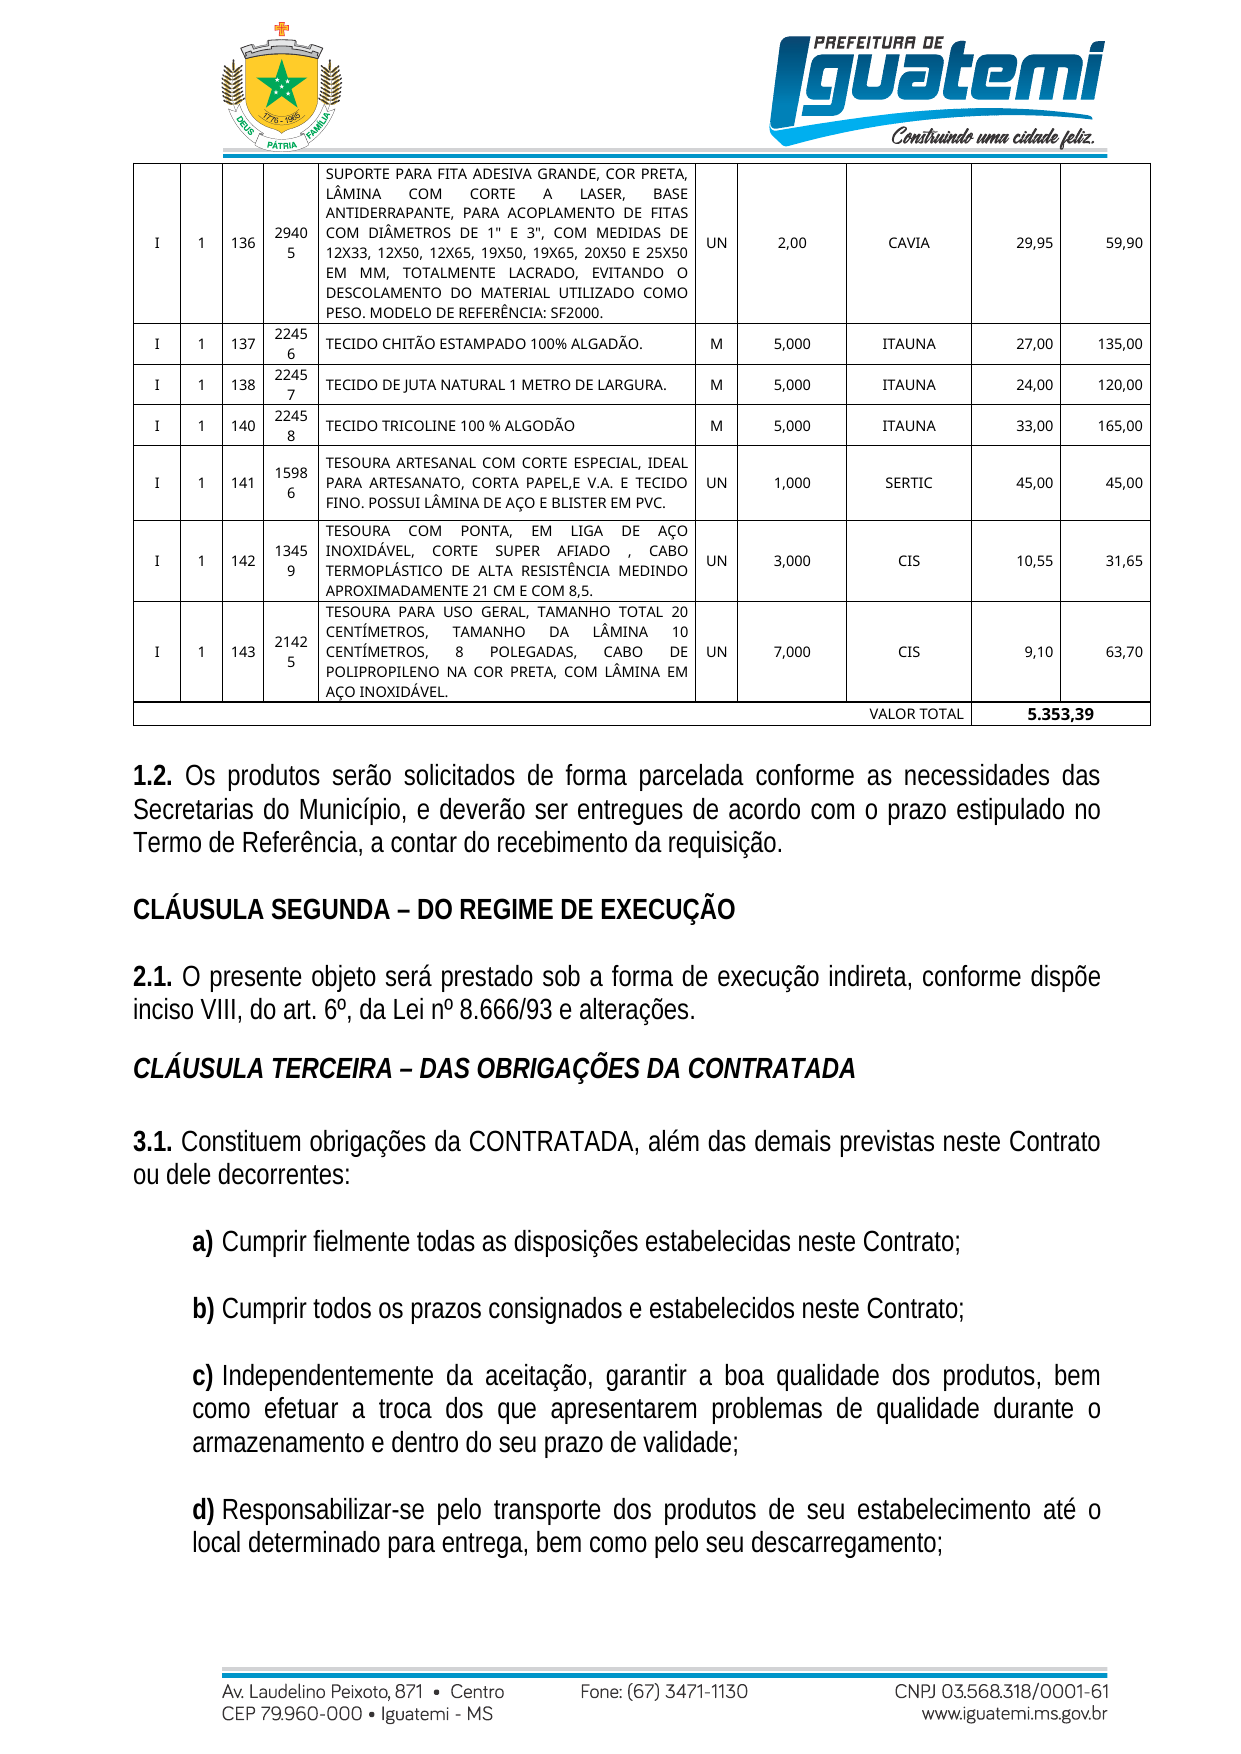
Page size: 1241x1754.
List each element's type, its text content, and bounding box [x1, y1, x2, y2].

table_cell 1 [181, 405, 222, 445]
table_cell 29405 [264, 164, 318, 323]
table_cell 22458 [264, 405, 318, 445]
table_cell 2,00 [738, 164, 846, 323]
table_cell 1 [181, 446, 222, 520]
table_cell 141 [223, 446, 263, 520]
table_cell 7,000 [738, 602, 846, 701]
table_cell ITAUNA [847, 365, 971, 404]
table_cell CIS [847, 521, 971, 601]
table_cell 136 [223, 164, 263, 323]
table_cell 1 [181, 521, 222, 601]
table_cell 1 [181, 164, 222, 323]
table_cell TESOURA COM PONTA, EM LIGA DE AÇO INOXIDÁVEL, CORTE SUPER AFIADO , CABO TERMOPLÁSTICO DE ALTA RESISTÊNCIA MEDINDO APROXIMADAMENTE 21 CM E COM 8,5. [319, 521, 695, 601]
table_cell 15986 [264, 446, 318, 520]
table_cell M [696, 324, 737, 363]
table_cell 5.353,39 [972, 703, 1150, 725]
table_cell 63,70 [1061, 602, 1150, 701]
table_cell I [134, 164, 180, 323]
list Cumprir fielmente todas as disposições estabelecidas neste Contrato; [192, 1224, 1103, 1258]
table_cell 135,00 [1061, 324, 1150, 363]
table_cell 21425 [264, 602, 318, 701]
table_cell 1 [181, 602, 222, 701]
table_cell 59,90 [1061, 164, 1150, 323]
table_cell 24,00 [972, 365, 1060, 404]
table_cell 1,000 [738, 446, 846, 520]
table_cell I [134, 405, 180, 445]
table_cell 142 [223, 521, 263, 601]
table_cell VALOR TOTAL [134, 703, 971, 725]
table_cell 22456 [264, 324, 318, 363]
table_cell TECIDO TRICOLINE 100 % ALGODÃO [319, 405, 695, 445]
table_cell 143 [223, 602, 263, 701]
text CLÁUSULA SEGUNDA – DO REGIME DE EXECUÇÃO [133, 892, 1103, 926]
table_cell 45,00 [1061, 446, 1150, 520]
table_cell M [696, 405, 737, 445]
table_cell 137 [223, 324, 263, 363]
table_cell UN [696, 521, 737, 601]
table_cell I [134, 365, 180, 404]
table_cell 10,55 [972, 521, 1060, 601]
table_cell 9,10 [972, 602, 1060, 701]
table_cell TESOURA PARA USO GERAL, TAMANHO TOTAL 20 CENTÍMETROS, TAMANHO DA LÂMINA 10 CENTÍMETROS, 8 POLEGADAS, CABO DE POLIPROPILENO NA COR PRETA, COM LÂMINA EM AÇO INOXIDÁVEL. [319, 602, 695, 701]
table_cell 140 [223, 405, 263, 445]
table_cell TECIDO CHITÃO ESTAMPADO 100% ALGADÃO. [319, 324, 695, 363]
table_cell 138 [223, 365, 263, 404]
text 3.1. Constituem obrigações da CONTRATADA, além das demais previstas neste Contrato ou dele decorrentes: [133, 1124, 1103, 1191]
table_cell I [134, 446, 180, 520]
table_cell 1 [181, 365, 222, 404]
table_cell 5,000 [738, 405, 846, 445]
table_cell 22457 [264, 365, 318, 404]
table_cell 1 [181, 324, 222, 363]
table_cell CAVIA [847, 164, 971, 323]
table_cell I [134, 324, 180, 363]
list Responsabilizar-se pelo transporte dos produtos de seu estabelecimento até o local determinado para entrega, bem como pelo seu descarregamento; [192, 1492, 1103, 1559]
table_cell 165,00 [1061, 405, 1150, 445]
table_cell 120,00 [1061, 365, 1150, 404]
text 1.2. Os produtos serão solicitados de forma parcelada conforme as necessidades das Secretarias do Município, e deverão ser entregues de acordo com o prazo estipulado no Termo de Referência, a contar do recebimento da requisição. [133, 758, 1103, 859]
table_cell 45,00 [972, 446, 1060, 520]
table_cell 31,65 [1061, 521, 1150, 601]
table_cell 5,000 [738, 324, 846, 363]
table_cell 29,95 [972, 164, 1060, 323]
list Independentemente da aceitação, garantir a boa qualidade dos produtos, bem como efetuar a troca dos que apresentarem problemas de qualidade durante o armazenamento e dentro do seu prazo de validade; [192, 1358, 1103, 1458]
table_cell 27,00 [972, 324, 1060, 363]
table_cell ITAUNA [847, 324, 971, 363]
table_cell UN [696, 446, 737, 520]
table_cell SUPORTE PARA FITA ADESIVA GRANDE, COR PRETA, LÂMINA COM CORTE A LASER, BASE ANTIDERRAPANTE, PARA ACOPLAMENTO DE FITAS COM DIÂMETROS DE 1" E 3", COM MEDIDAS DE 12X33, 12X50, 12X65, 19X50, 19X65, 20X50 E 25X50 EM MM, TOTALMENTE LACRADO, EVITANDO O DESCOLAMENTO DO MATERIAL UTILIZADO COMO PESO. MODELO DE REFERÊNCIA: SF2000. [319, 164, 695, 323]
table_cell 3,000 [738, 521, 846, 601]
table_cell 13459 [264, 521, 318, 601]
table_cell I [134, 602, 180, 701]
table_cell SERTIC [847, 446, 971, 520]
table_cell TECIDO DE JUTA NATURAL 1 METRO DE LARGURA. [319, 365, 695, 404]
list Cumprir todos os prazos consignados e estabelecidos neste Contrato; [192, 1291, 1103, 1325]
table_cell TESOURA ARTESANAL COM CORTE ESPECIAL, IDEAL PARA ARTESANATO, CORTA PAPEL,E V.A. E TECIDO FINO. POSSUI LÂMINA DE AÇO E BLISTER EM PVC. [319, 446, 695, 520]
table_cell 5,000 [738, 365, 846, 404]
subtitle CLÁUSULA TERCEIRA – DAS OBRIGAÇÕES DA CONTRATADA [133, 1051, 1103, 1084]
table_cell 33,00 [972, 405, 1060, 445]
table_cell CIS [847, 602, 971, 701]
table_cell UN [696, 602, 737, 701]
text 2.1. O presente objeto será prestado sob a forma de execução indireta, conforme dispõe inciso VIII, do art. 6º, da Lei nº 8.666/93 e alterações. [133, 959, 1103, 1026]
table_cell I [134, 521, 180, 601]
table_cell ITAUNA [847, 405, 971, 445]
table_cell M [696, 365, 737, 404]
table_cell UN [696, 164, 737, 323]
